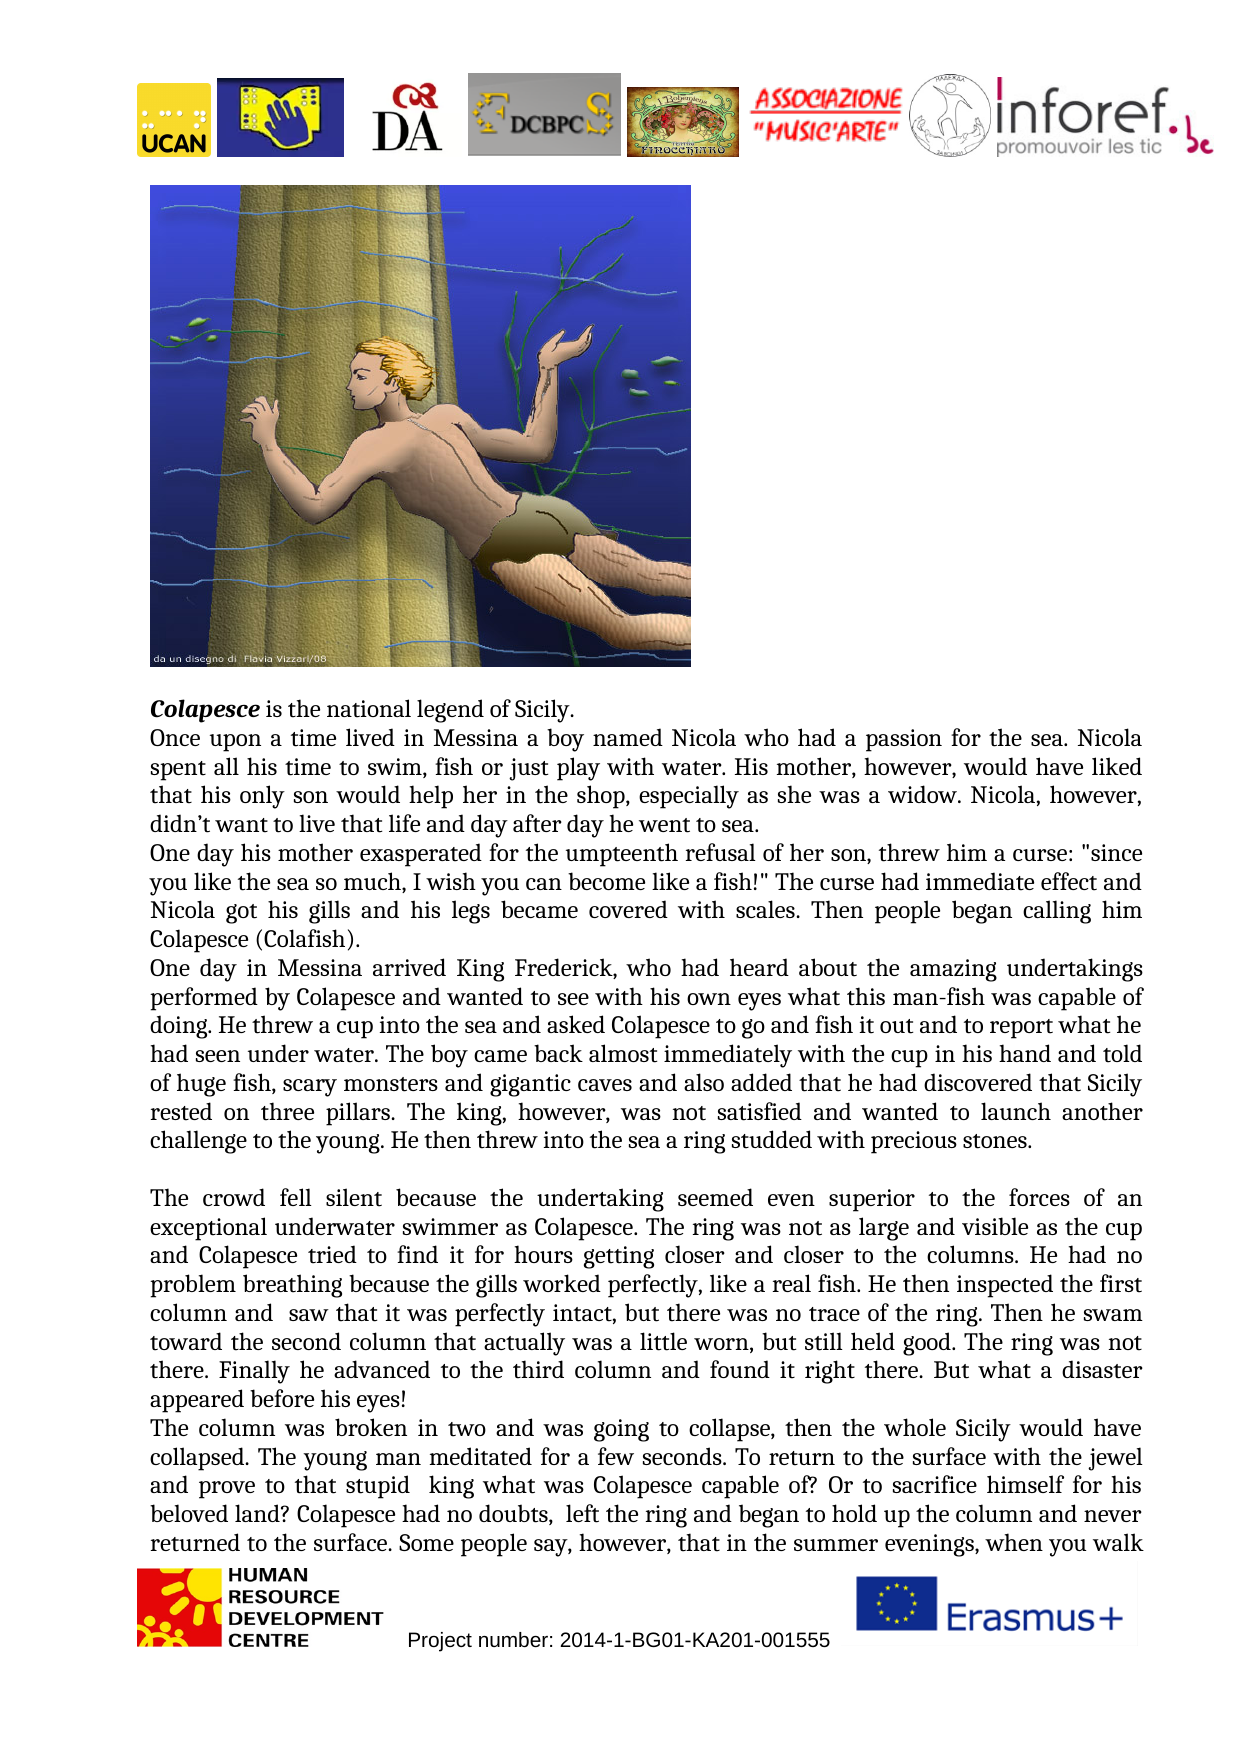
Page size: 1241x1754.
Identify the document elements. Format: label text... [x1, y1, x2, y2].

text The crowd fell silent because the undertaking seemed even superior to the forces of an exceptional underwater swimmer as Colapesce. The ring was not as large and visible as the cup and Colapesce tried to find it for hours getting closer and closer to the columns. He had no problem breathing because the gills worked perfectly, like a real fish. He then inspected the first column and saw that it was perfectly intact, but there was no trace of the ring. Then he swam toward the second column that actually was a little worn, but still held good. The ring was not there. Finally he advanced to the third column and found it right there. But what a disaster appeared before his eyes! [150, 1184, 1144, 1414]
text One day his mother exasperated for the umpteenth refusal of her son, threw him a curse: "since you like the sea so much, I wish you can become like a fish!" The curse had immediate effect and Nicola got his gills and his legs became covered with scales. Then people began calling him Colapesce (Colafish). [150, 839, 1144, 954]
picture [150, 185, 691, 667]
picture [627, 87, 739, 157]
picture [745, 74, 991, 157]
text One day in Messina arrived King Frederick, who had heard about the amazing undertakings performed by Colapesce and wanted to see with his own eyes what this man-fish was capable of doing. He threw a cup into the sea and asked Colapesce to go and fish it out and to report what he had seen under water. The boy came back almost immediately with the cup in his hand and told of huge fish, scary monsters and gigantic caves and also added that he had discovered that Sicily rested on three pillars. The king, however, was not satisfied and wanted to launch another challenge to the young. He then threw into the sea a ring studded with precious stones. [150, 954, 1144, 1155]
picture [350, 73, 462, 157]
picture [841, 1561, 1139, 1647]
picture [137, 1568, 384, 1647]
picture [137, 83, 211, 157]
text Once upon a time lived in Messina a boy named Nicola who had a passion for the sea. Nicola spent all his time to swim, fish or just play with water. His mother, however, would have liked that his only son would help her in the shop, especially as she was a widow. Nicola, however, didn’t want to live that life and day after day he went to sea. [150, 724, 1144, 839]
picture [997, 77, 1214, 157]
picture [217, 78, 344, 157]
picture [468, 73, 621, 157]
text Colapesce is the national legend of Sicily. [150, 695, 1144, 724]
